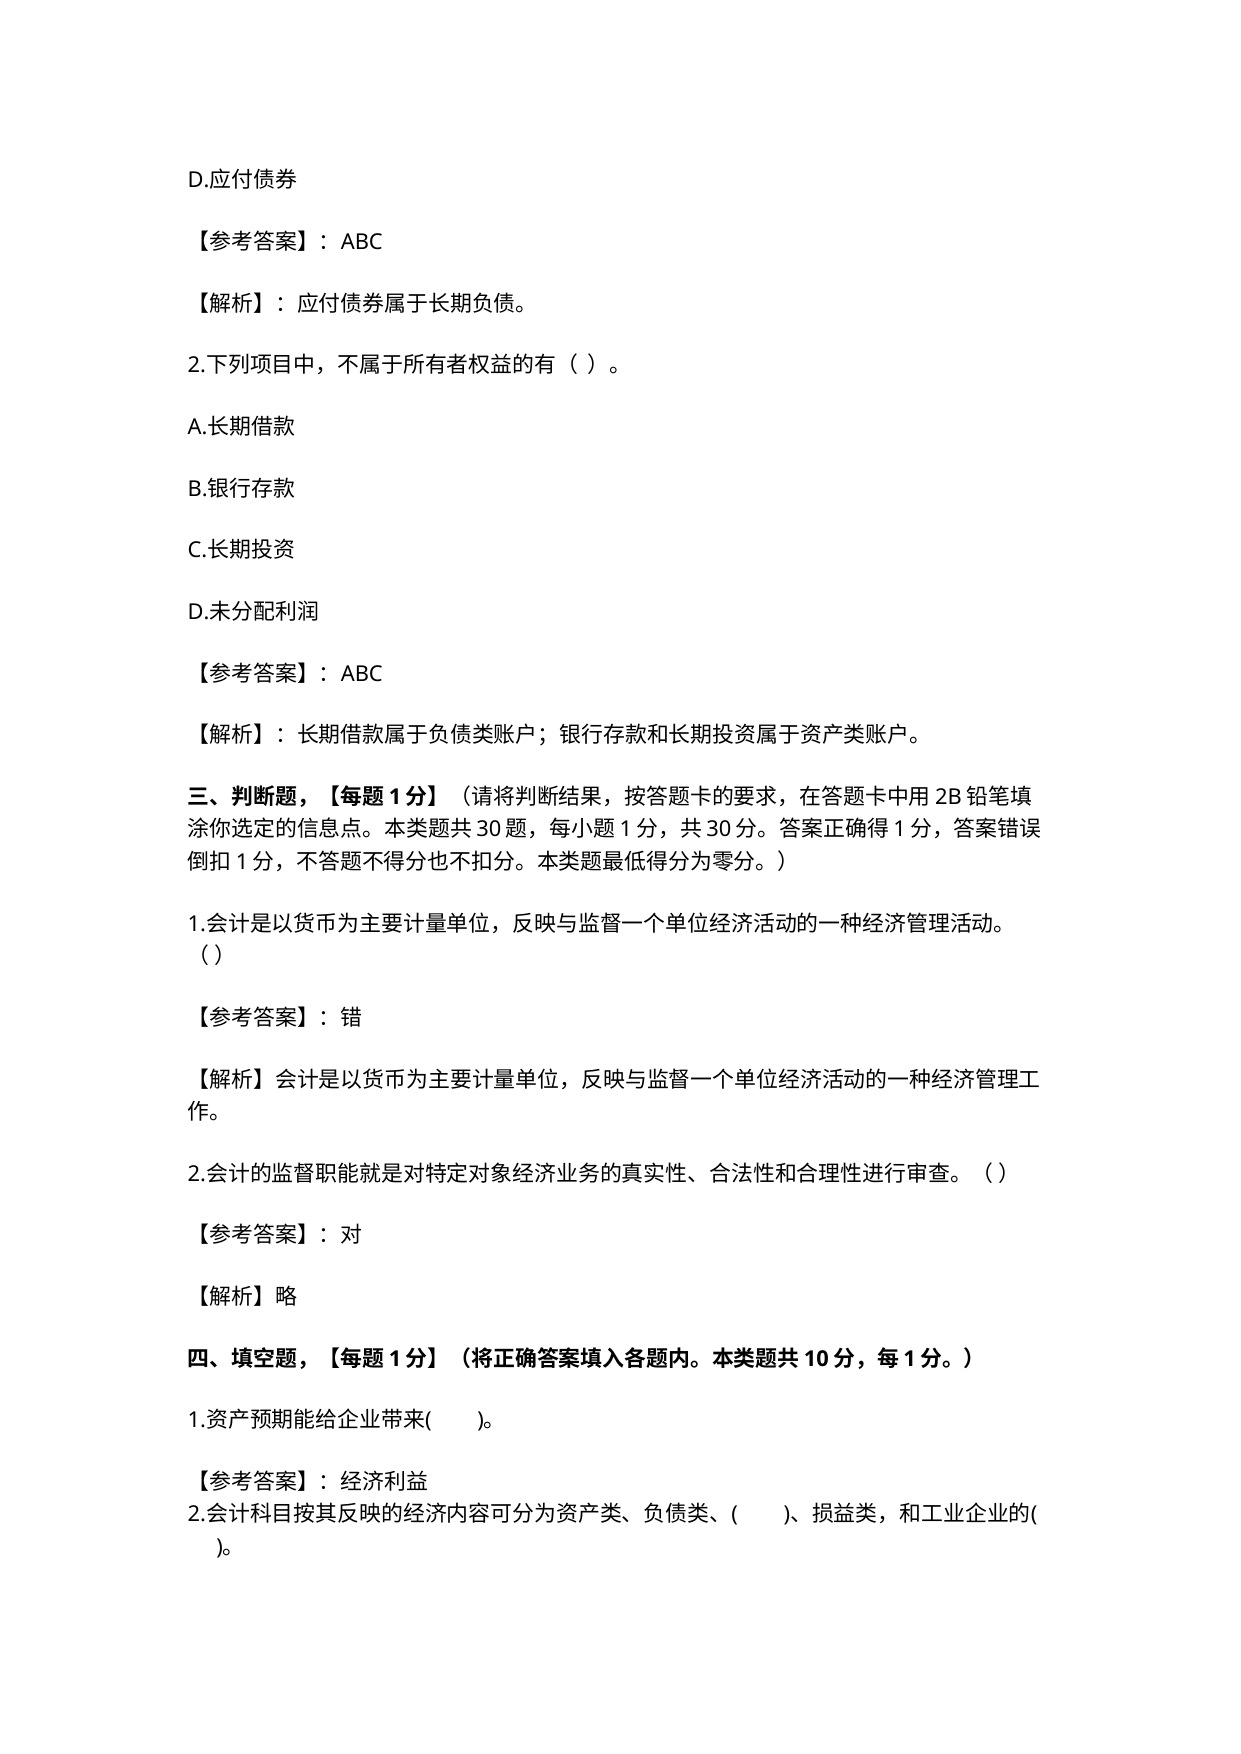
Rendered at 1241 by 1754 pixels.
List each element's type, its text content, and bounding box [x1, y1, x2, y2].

text 三、判断题，【每题1分】（请将判断结果，按答题卡的要求，在答题卡中用2B铅笔填涂你选定的信息点。本类题共30题，每小题1分，共30分。答案正确得1分，答案错误倒扣1分，不答题不得分也不扣分。本类题最低得分为零分。） [187, 779, 1053, 876]
text 【参考答案】：ABC [187, 224, 1053, 256]
text 【参考答案】：ABC [187, 655, 1053, 688]
text C.长期投资 [187, 532, 1053, 564]
text B.银行存款 [187, 470, 1053, 503]
text 【解析】：应付债券属于长期负债。 [187, 285, 1053, 318]
text D.应付债券 [187, 162, 1053, 194]
text D.未分配利润 [187, 594, 1053, 626]
text 1.资产预期能给企业带来( )。 [187, 1402, 1053, 1434]
text 【参考答案】：错 [187, 999, 1053, 1032]
text 2.会计科目按其反映的经济内容可分为资产类、负债类、( )、损益类，和工业企业的( )。 [187, 1496, 1053, 1561]
text 2.会计的监督职能就是对特定对象经济业务的真实性、合法性和合理性进行审查。（ ） [187, 1155, 1053, 1188]
text 【解析】会计是以货币为主要计量单位，反映与监督一个单位经济活动的一种经济管理工作。 [187, 1061, 1053, 1126]
text 四、填空题，【每题1分】（将正确答案填入各题内。本类题共10分，每1分。） [187, 1340, 1053, 1373]
text 【解析】略 [187, 1279, 1053, 1311]
text 【解析】：长期借款属于负债类账户；银行存款和长期投资属于资产类账户。 [187, 717, 1053, 749]
text 【参考答案】：经济利益 [187, 1464, 1053, 1496]
text 1.会计是以货币为主要计量单位，反映与监督一个单位经济活动的一种经济管理活动。（ ） [187, 905, 1053, 970]
text 【参考答案】：对 [187, 1217, 1053, 1249]
text A.长期借款 [187, 409, 1053, 441]
text 2.下列项目中，不属于所有者权益的有（ ）。 [187, 347, 1053, 379]
